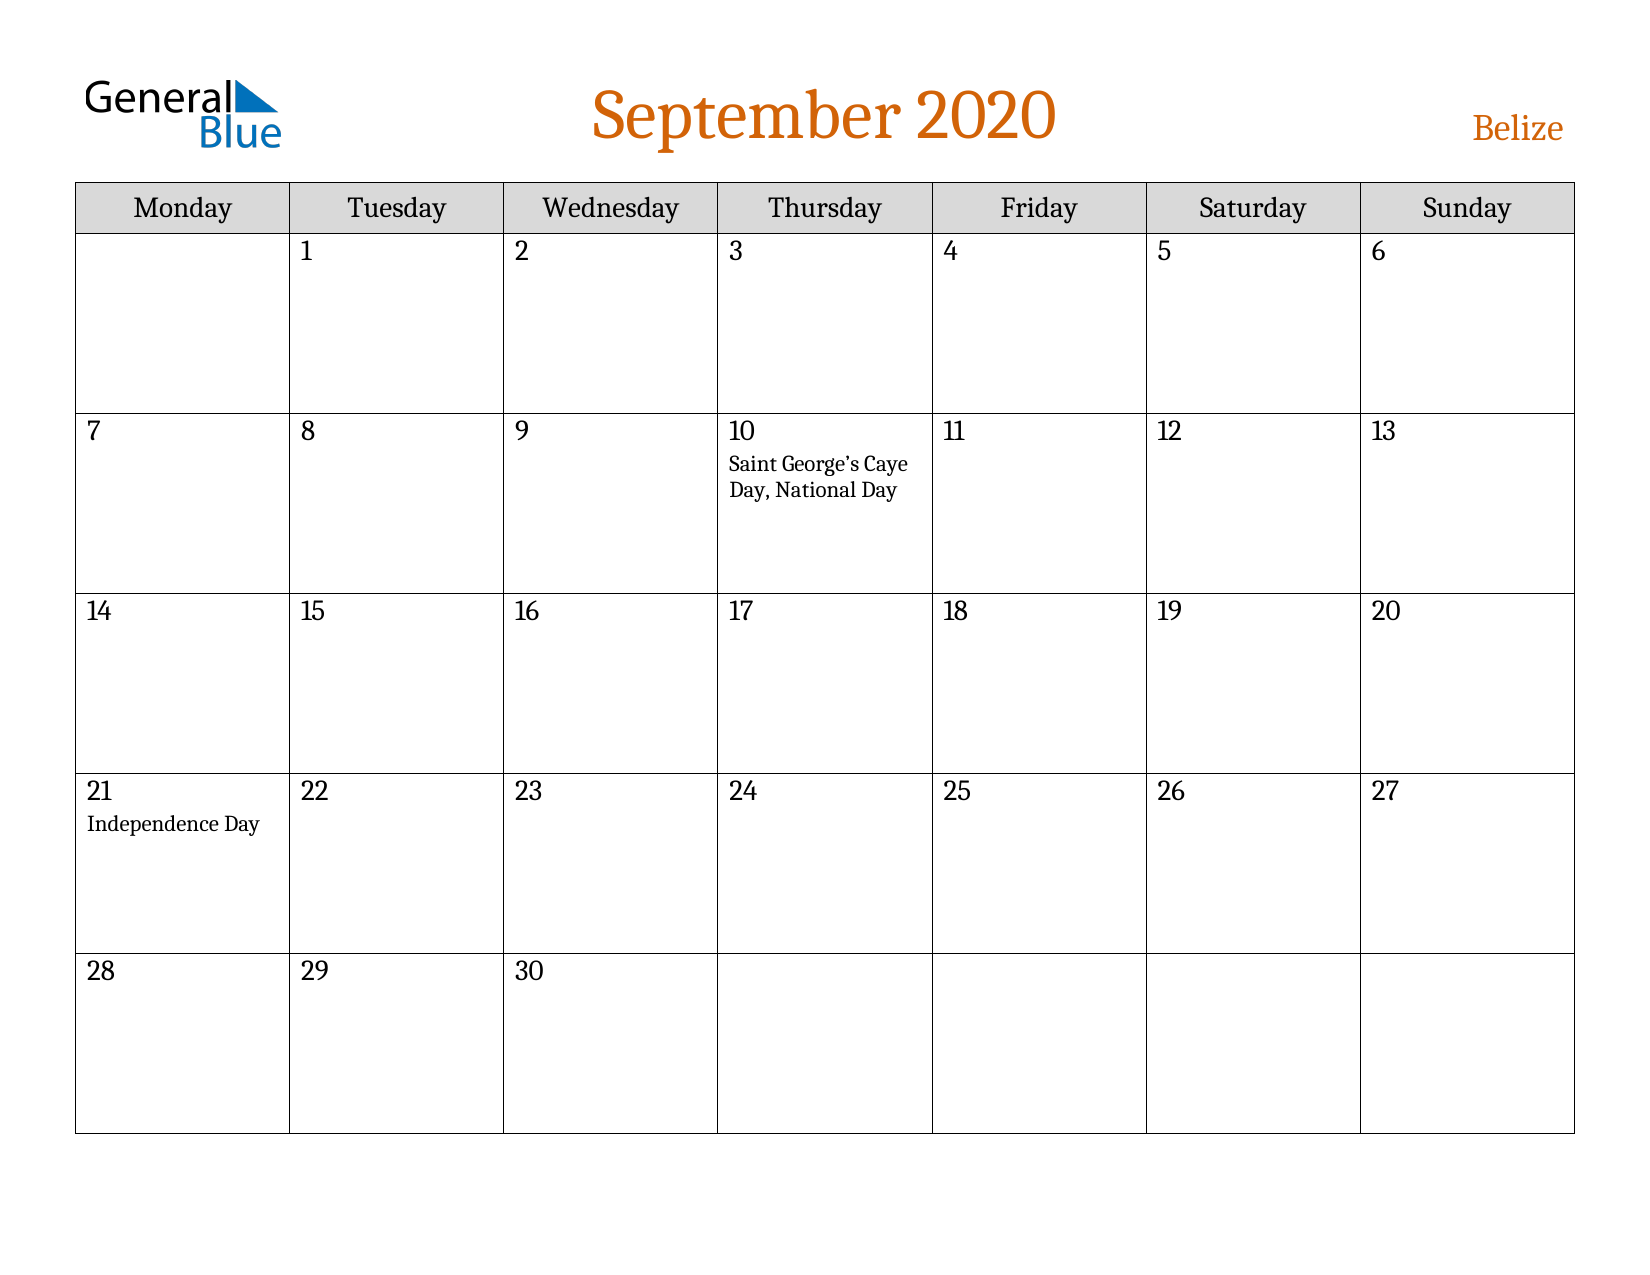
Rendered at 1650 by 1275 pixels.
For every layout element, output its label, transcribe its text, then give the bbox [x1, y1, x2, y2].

table_cell [1361, 270, 1574, 413]
table_cell [504, 810, 717, 953]
table_cell 4 [933, 234, 1146, 270]
table_cell [933, 990, 1146, 1133]
table_cell 24 [718, 774, 932, 810]
table_cell Thursday [718, 183, 932, 233]
table_cell [76, 630, 289, 773]
table_header [76, 75, 503, 182]
table_cell [504, 630, 717, 773]
table_cell 13 [1361, 414, 1574, 450]
table_cell [718, 810, 932, 953]
table_cell [290, 810, 503, 953]
table_cell 1 [290, 234, 503, 270]
table_cell [76, 450, 289, 593]
picture [86, 80, 281, 148]
table_cell [718, 954, 932, 990]
table_cell [290, 450, 503, 593]
table_cell 26 [1147, 774, 1360, 810]
table_cell 6 [1361, 234, 1574, 270]
table_cell 7 [76, 414, 289, 450]
table_cell 18 [933, 594, 1146, 630]
table_cell [1361, 810, 1574, 953]
table_cell [76, 270, 289, 413]
table_cell [1147, 990, 1360, 1133]
table_header September 2020 [504, 75, 1146, 182]
table_cell 2 [504, 234, 717, 270]
table_cell [1147, 630, 1360, 773]
table_cell 15 [290, 594, 503, 630]
table_cell [1147, 810, 1360, 953]
table_cell [718, 990, 932, 1133]
table_cell [504, 450, 717, 593]
table_cell [290, 990, 503, 1133]
table_cell Saturday [1147, 183, 1360, 233]
table_cell 8 [290, 414, 503, 450]
table_cell 3 [718, 234, 932, 270]
table_cell 11 [933, 414, 1146, 450]
table_cell [1361, 450, 1574, 593]
table_cell 22 [290, 774, 503, 810]
table_cell [1147, 954, 1360, 990]
table_cell [1361, 630, 1574, 773]
table_cell 12 [1147, 414, 1360, 450]
table_cell [933, 270, 1146, 413]
table_cell [76, 234, 289, 270]
table_cell 21 [76, 774, 289, 810]
table_cell 27 [1361, 774, 1574, 810]
table_cell Saint George’s Caye Day, National Day [718, 450, 932, 593]
table_cell 17 [718, 594, 932, 630]
table_cell Sunday [1361, 183, 1574, 233]
table_cell [718, 270, 932, 413]
table_cell 30 [504, 954, 717, 990]
table_cell [933, 954, 1146, 990]
table_cell 5 [1147, 234, 1360, 270]
table_cell [1361, 954, 1574, 990]
table_header Belize [1146, 75, 1574, 182]
table_cell [504, 990, 717, 1133]
table_cell 10 [718, 414, 932, 450]
table_cell Tuesday [290, 183, 503, 233]
table_cell [76, 990, 289, 1133]
table_cell Friday [933, 183, 1146, 233]
table_cell [1147, 270, 1360, 413]
table_cell 19 [1147, 594, 1360, 630]
table_cell [933, 810, 1146, 953]
table_cell 25 [933, 774, 1146, 810]
table_cell 14 [76, 594, 289, 630]
table_cell [1147, 450, 1360, 593]
table_cell [290, 270, 503, 413]
table_cell [504, 270, 717, 413]
table_cell 23 [504, 774, 717, 810]
table_cell [1361, 990, 1574, 1133]
table_cell Wednesday [504, 183, 717, 233]
table_cell [290, 630, 503, 773]
table_cell 16 [504, 594, 717, 630]
table_cell 9 [504, 414, 717, 450]
table_cell Monday [76, 183, 289, 233]
table_cell [718, 630, 932, 773]
table_cell 29 [290, 954, 503, 990]
table_cell [933, 450, 1146, 593]
table_cell 28 [76, 954, 289, 990]
table_cell 20 [1361, 594, 1574, 630]
table_cell Independence Day [76, 810, 289, 953]
table_cell [933, 630, 1146, 773]
